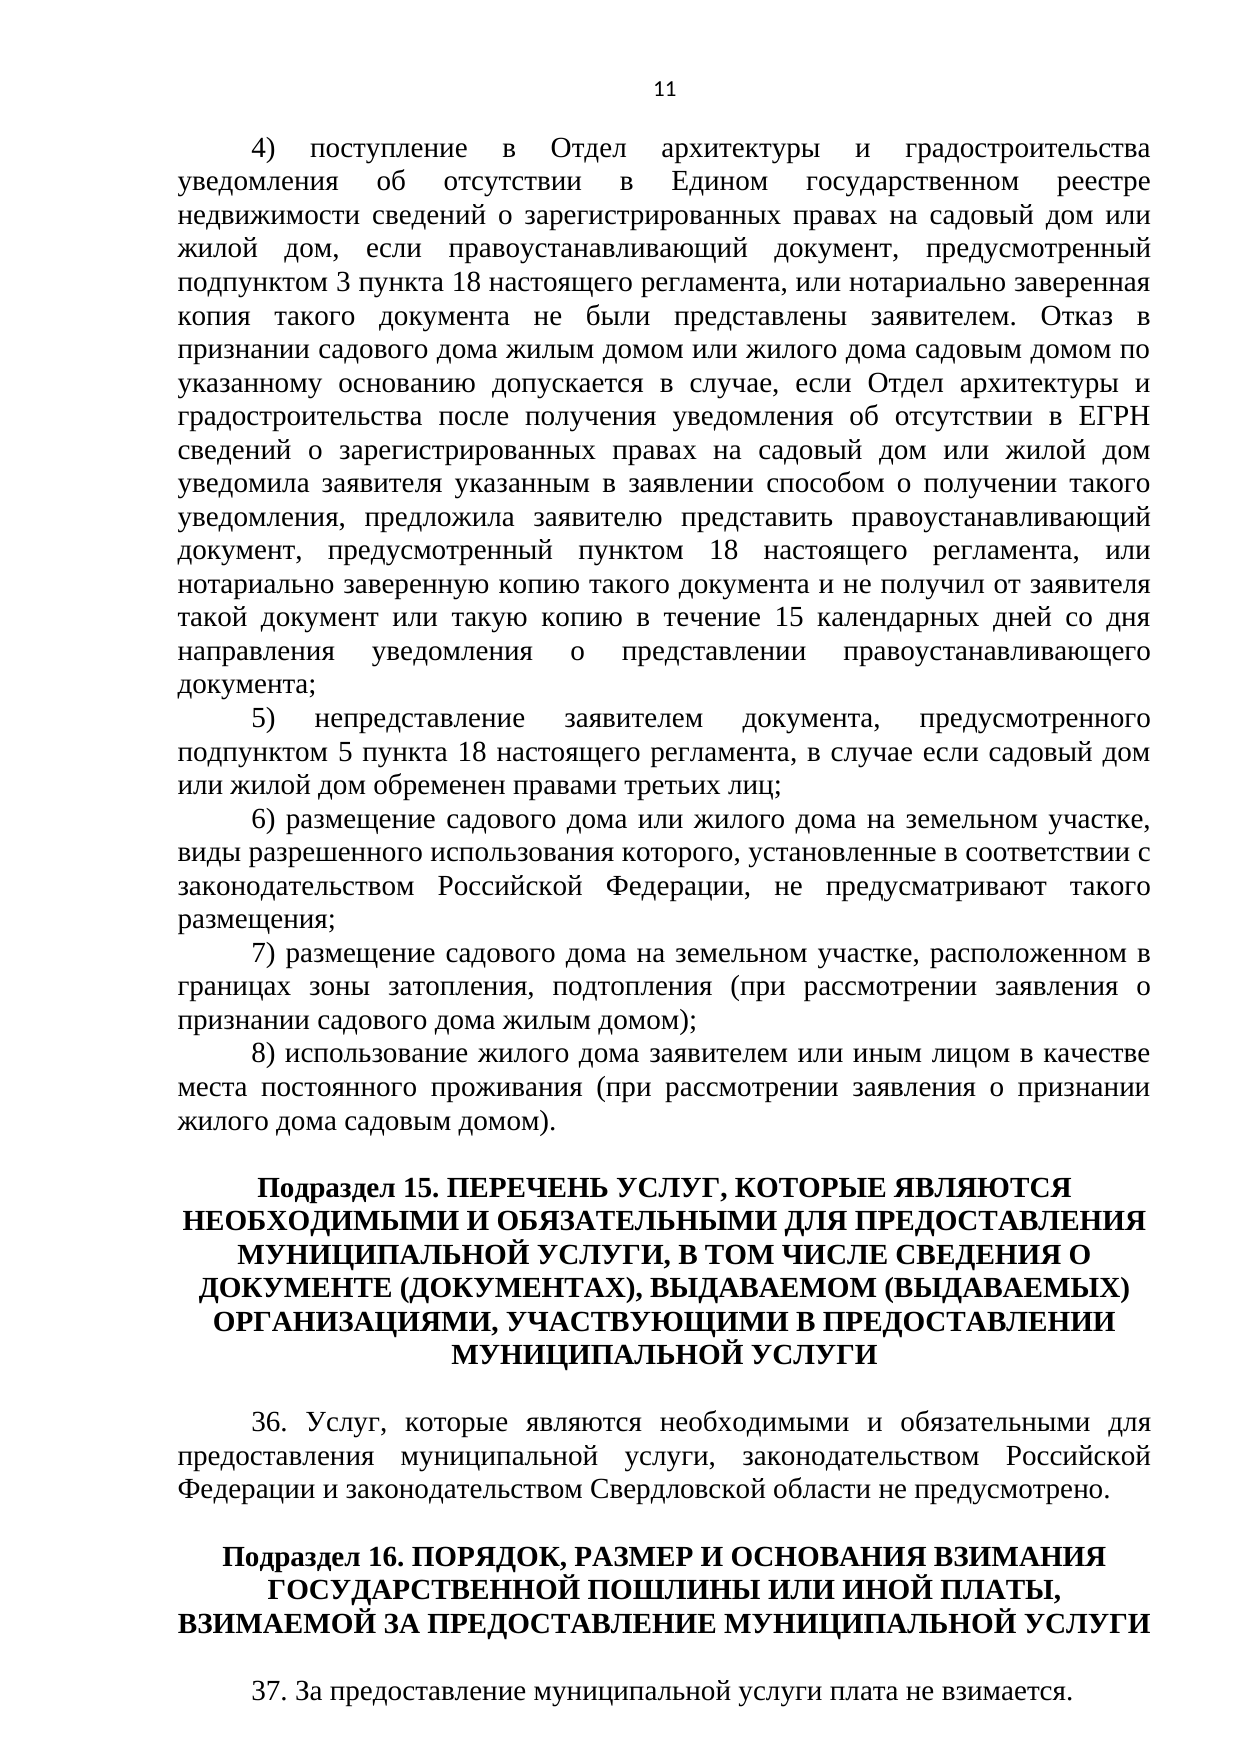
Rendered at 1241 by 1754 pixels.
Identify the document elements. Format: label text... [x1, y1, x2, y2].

text 7) размещение садового дома на земельном участке, расположенном в границах зоны затопления, подтопления (при рассмотрении заявления о признании садового дома жилым домом); [177, 935, 1152, 1036]
text Подраздел 16. ПОРЯДОК, РАЗМЕР И ОСНОВАНИЯ ВЗИМАНИЯ ГОСУДАРСТВЕННОЙ ПОШЛИНЫ ИЛИ ИНОЙ ПЛАТЫ, ВЗИМАЕМОЙ ЗА ПРЕДОСТАВЛЕНИЕ МУНИЦИПАЛЬНОЙ УСЛУГИ [177, 1539, 1152, 1639]
text Подраздел 15. ПЕРЕЧЕНЬ УСЛУГ, КОТОРЫЕ ЯВЛЯЮТСЯ НЕОБХОДИМЫМИ И ОБЯЗАТЕЛЬНЫМИ ДЛЯ ПРЕДОСТАВЛЕНИЯ МУНИЦИПАЛЬНОЙ УСЛУГИ, В ТОМ ЧИСЛЕ СВЕДЕНИЯ О ДОКУМЕНТЕ (ДОКУМЕНТАХ), ВЫДАВАЕМОМ (ВЫДАВАЕМЫХ) ОРГАНИЗАЦИЯМИ, УЧАСТВУЮЩИМИ В ПРЕДОСТАВЛЕНИИ МУНИЦИПАЛЬНОЙ УСЛУГИ [177, 1170, 1152, 1371]
text 4) поступление в Отдел архитектуры и градостроительства уведомления об отсутствии в Едином государственном реестре недвижимости сведений о зарегистрированных правах на садовый дом или жилой дом, если правоустанавливающий документ, предусмотренный подпунктом 3 пункта 18 настоящего регламента, или нотариально заверенная копия такого документа не были представлены заявителем. Отказ в признании садового дома жилым домом или жилого дома садовым домом по указанному основанию допускается в случае, если Отдел архитектуры и градостроительства после получения уведомления об отсутствии в ЕГРН сведений о зарегистрированных правах на садовый дом или жилой дом уведомила заявителя указанным в заявлении способом о получении такого уведомления, предложила заявителю представить правоустанавливающий документ, предусмотренный пунктом 18 настоящего регламента, или нотариально заверенную копию такого документа и не получил от заявителя такой документ или такую копию в течение 15 календарных дней со дня направления уведомления о представлении правоустанавливающего документа; [177, 130, 1152, 700]
text 36. Услуг, которые являются необходимыми и обязательными для предоставления муниципальной услуги, законодательством Российской Федерации и законодательством Свердловской области не предусмотрено. [177, 1404, 1152, 1505]
text 37. За предоставление муниципальной услуги плата не взимается. [177, 1673, 1152, 1706]
text 8) использование жилого дома заявителем или иным лицом в качестве места постоянного проживания (при рассмотрении заявления о признании жилого дома садовым домом). [177, 1036, 1152, 1136]
text 6) размещение садового дома или жилого дома на земельном участке, виды разрешенного использования которого, установленные в соответствии с законодательством Российской Федерации, не предусматривают такого размещения; [177, 801, 1152, 935]
text 5) непредставление заявителем документа, предусмотренного подпунктом 5 пункта 18 настоящего регламента, в случае если садовый дом или жилой дом обременен правами третьих лиц; [177, 700, 1152, 801]
